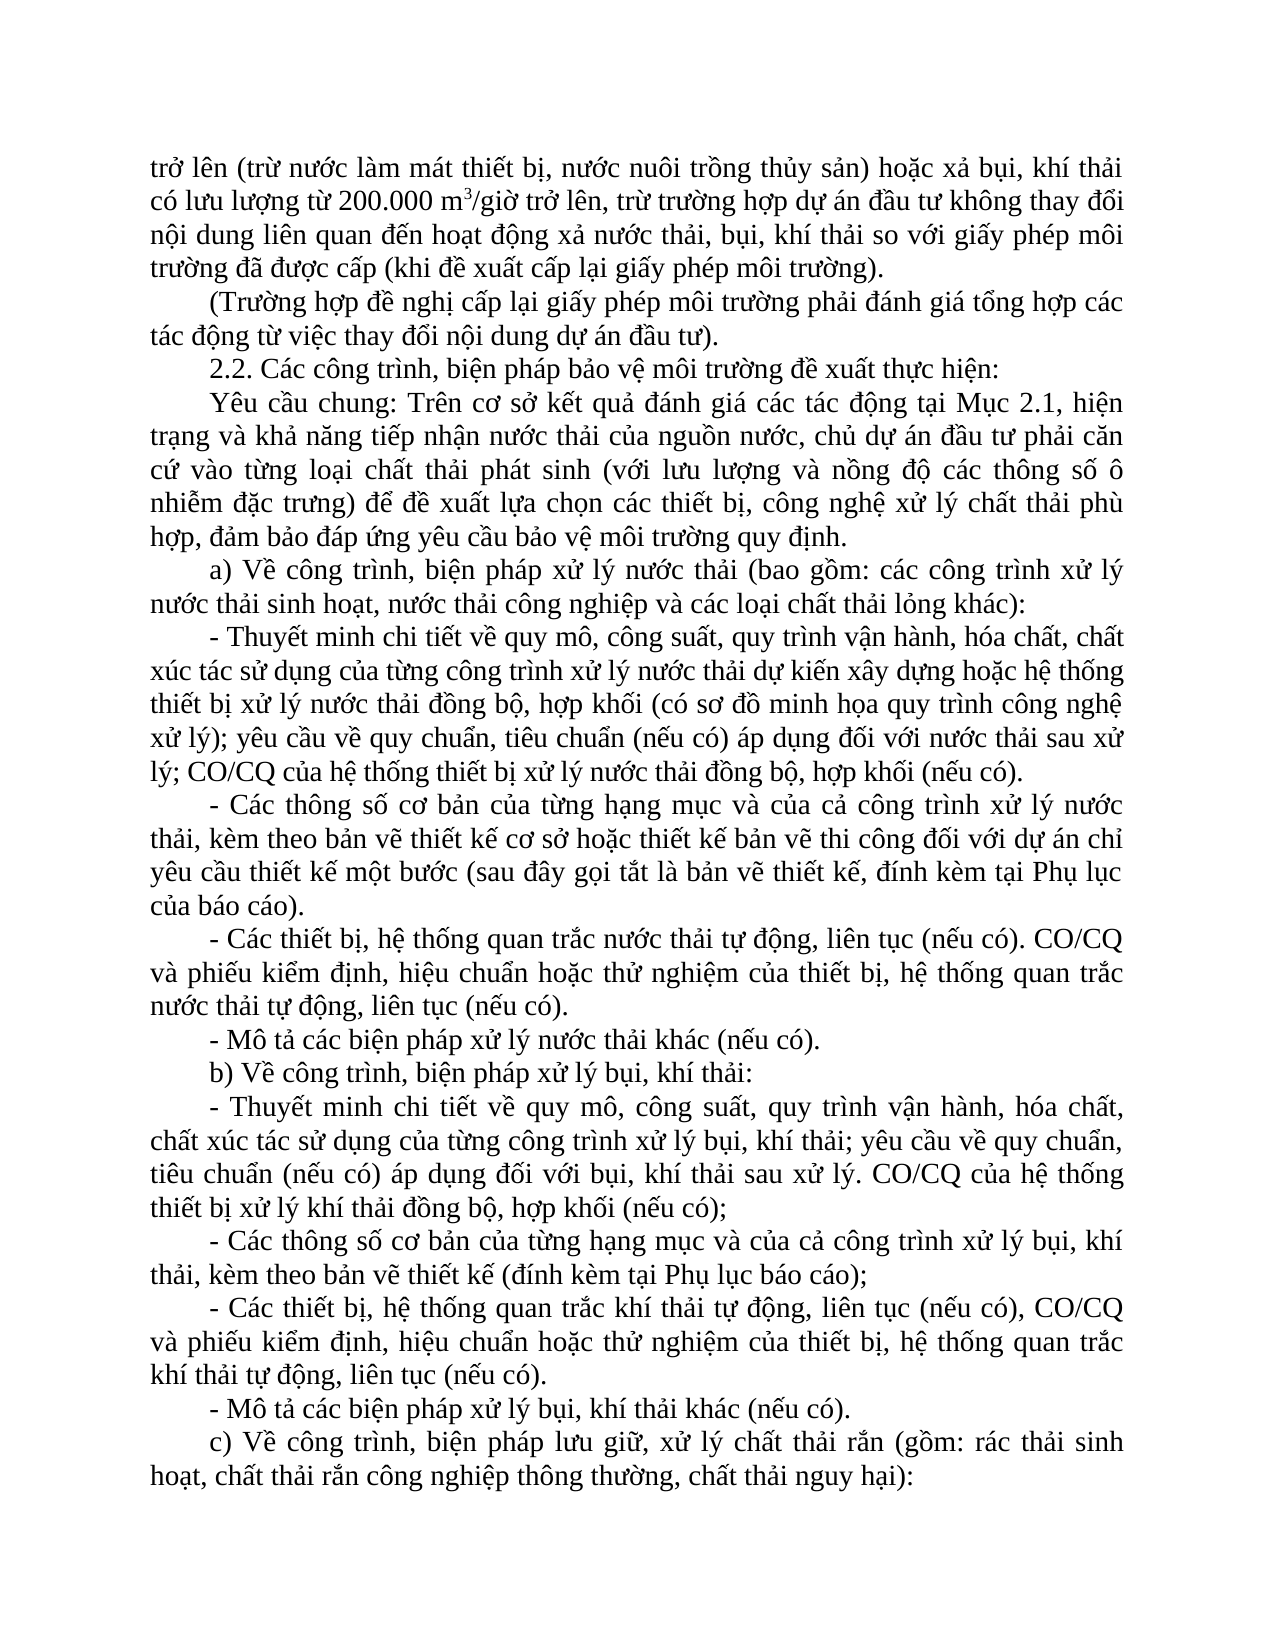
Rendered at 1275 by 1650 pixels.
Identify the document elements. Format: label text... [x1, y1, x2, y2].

text - Mô tả các biện pháp xử lý bụi, khí thải khác (nếu có). [150, 1391, 1125, 1424]
text c) Về công trình, biện pháp lưu giữ, xử lý chất thải rắn (gồm: rác thải sinh hoạt, chất thải rắn công nghiệp thông thường, chất thải nguy hại): [150, 1424, 1125, 1492]
text - Các thông số cơ bản của từng hạng mục và của cả công trình xử lý nước thải, kèm theo bản vẽ thiết kế cơ sở hoặc thiết kế bản vẽ thi công đối với dự án chỉ yêu cầu thiết kế một bước (sau đây gọi tắt là bản vẽ thiết kế, đính kèm tại Phụ lục của báo cáo). [150, 787, 1125, 921]
text (Trường hợp đề nghị cấp lại giấy phép môi trường phải đánh giá tổng hợp các tác động từ việc thay đổi nội dung dự án đầu tư). [150, 284, 1125, 351]
text - Các thiết bị, hệ thống quan trắc nước thải tự động, liên tục (nếu có). CO/CQ và phiếu kiểm định, hiệu chuẩn hoặc thử nghiệm của thiết bị, hệ thống quan trắc nước thải tự động, liên tục (nếu có). [150, 921, 1125, 1022]
text Yêu cầu chung: Trên cơ sở kết quả đánh giá các tác động tại Mục 2.1, hiện trạng và khả năng tiếp nhận nước thải của nguồn nước, chủ dự án đầu tư phải căn cứ vào từng loại chất thải phát sinh (với lưu lượng và nồng độ các thông số ô nhiễm đặc trưng) để đề xuất lựa chọn các thiết bị, công nghệ xử lý chất thải phù hợp, đảm bảo đáp ứng yêu cầu bảo vệ môi trường quy định. [150, 385, 1125, 552]
text 2.2. Các công trình, biện pháp bảo vệ môi trường đề xuất thực hiện: [150, 351, 1125, 385]
text - Thuyết minh chi tiết về quy mô, công suất, quy trình vận hành, hóa chất, chất xúc tác sử dụng của từng công trình xử lý nước thải dự kiến xây dựng hoặc hệ thống thiết bị xử lý nước thải đồng bộ, hợp khối (có sơ đồ minh họa quy trình công nghệ xử lý); yêu cầu về quy chuẩn, tiêu chuẩn (nếu có) áp dụng đối với nước thải sau xử lý; CO/CQ của hệ thống thiết bị xử lý nước thải đồng bộ, hợp khối (nếu có). [150, 619, 1125, 787]
text - Thuyết minh chi tiết về quy mô, công suất, quy trình vận hành, hóa chất, chất xúc tác sử dụng của từng công trình xử lý bụi, khí thải; yêu cầu về quy chuẩn, tiêu chuẩn (nếu có) áp dụng đối với bụi, khí thải sau xử lý. CO/CQ của hệ thống thiết bị xử lý khí thải đồng bộ, hợp khối (nếu có); [150, 1089, 1125, 1223]
text - Các thông số cơ bản của từng hạng mục và của cả công trình xử lý bụi, khí thải, kèm theo bản vẽ thiết kế (đính kèm tại Phụ lục báo cáo); [150, 1223, 1125, 1290]
text a) Về công trình, biện pháp xử lý nước thải (bao gồm: các công trình xử lý nước thải sinh hoạt, nước thải công nghiệp và các loại chất thải lỏng khác): [150, 552, 1125, 619]
text b) Về công trình, biện pháp xử lý bụi, khí thải: [150, 1056, 1125, 1089]
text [150, 150, 1125, 284]
text - Các thiết bị, hệ thống quan trắc khí thải tự động, liên tục (nếu có), CO/CQ và phiếu kiểm định, hiệu chuẩn hoặc thử nghiệm của thiết bị, hệ thống quan trắc khí thải tự động, liên tục (nếu có). [150, 1290, 1125, 1391]
text - Mô tả các biện pháp xử lý nước thải khác (nếu có). [150, 1022, 1125, 1056]
